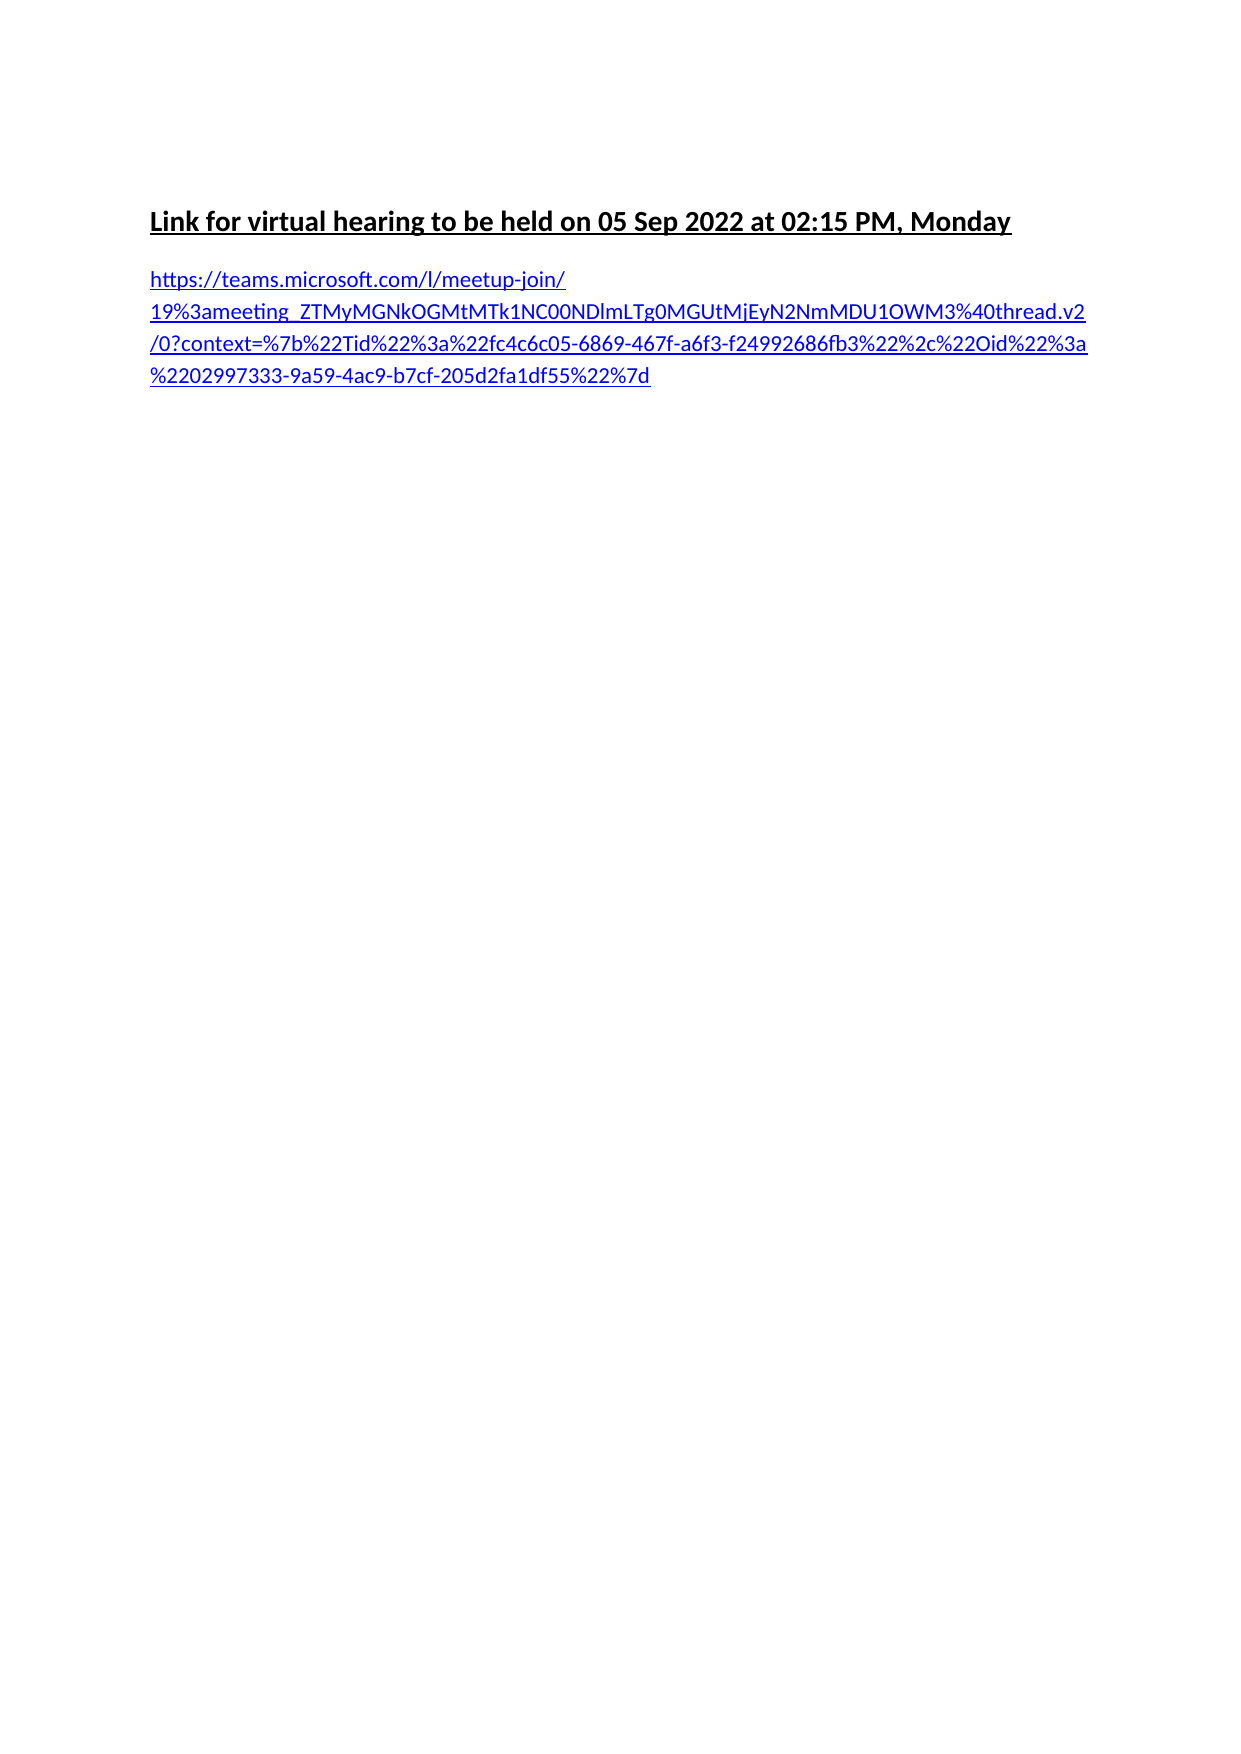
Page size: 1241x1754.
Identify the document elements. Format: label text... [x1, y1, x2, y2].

text https://teams.microsoft.com/l/meetup-join/19%3ameeting_ZTMyMGNkOGMtMTk1NC00NDlmLTg0MGUtMjEyN2NmMDU1OWM3%40thread.v2/0?context=%7b%22Tid%22%3a%22fc4c6c05-6869-467f-a6f3-f24992686fb3%22%2c%22Oid%22%3a%2202997333-9a59-4ac9-b7cf-205d2fa1df55%22%7d [150, 265, 1090, 389]
text Link for virtual hearing to be held on 05 Sep 2022 at 02:15 PM, Monday [150, 203, 1090, 239]
